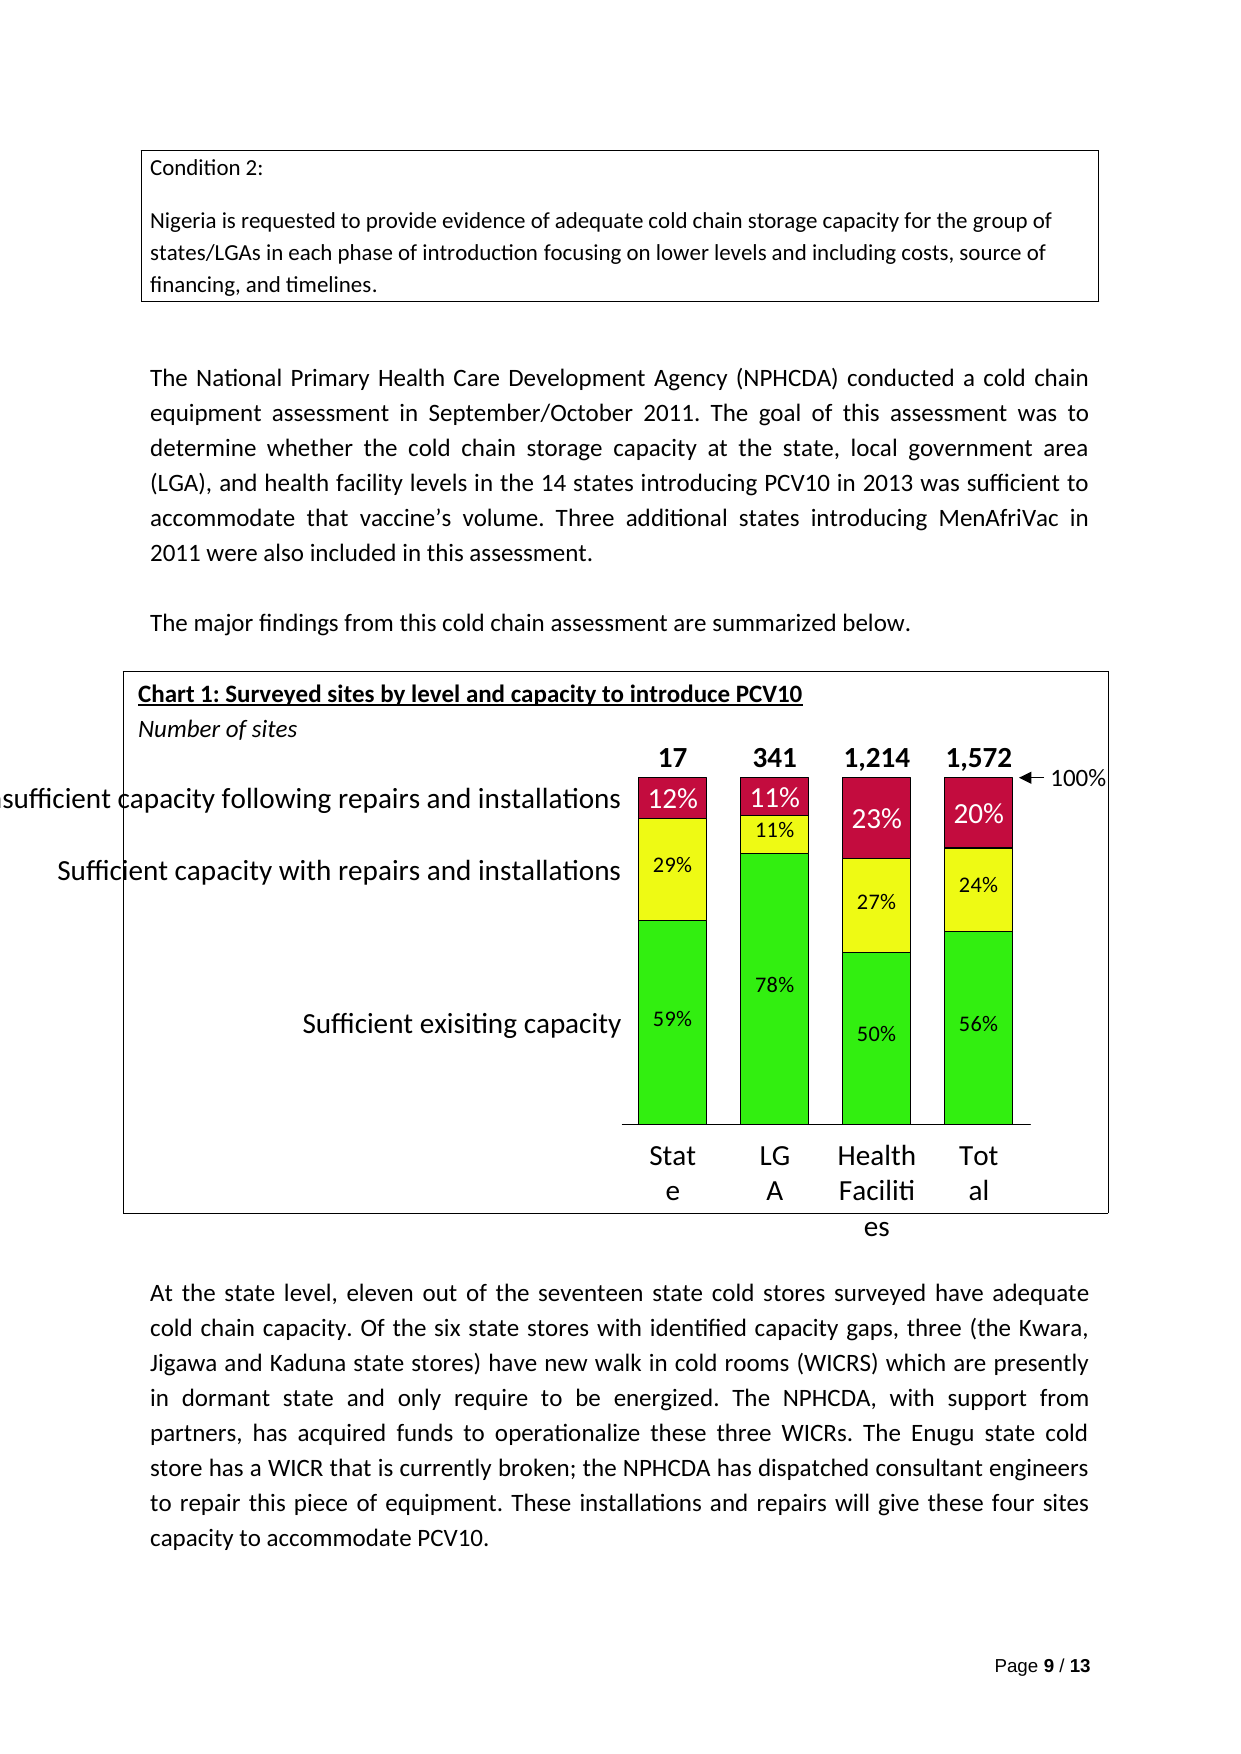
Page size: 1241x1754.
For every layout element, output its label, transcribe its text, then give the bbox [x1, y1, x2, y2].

text Condition 2: [142, 151, 1098, 181]
text Nigeria is requested to provide evidence of adequate cold chain storage capacity for the group of states/LGAs in each phase of introduction focusing on lower levels and including costs, source of financing, and timelines. [142, 203, 1098, 301]
text At the state level, eleven out of the seventeen state cold stores surveyed have adequate cold chain capacity. Of the six state stores with identified capacity gaps, three (the Kwara, Jigawa and Kaduna state stores) have new walk in cold rooms (WICRS) which are presently in dormant state and only require to be energized. The NPHCDA, with support from partners, has acquired funds to operationalize these three WICRs. The Enugu state cold store has a WICR that is currently broken; the NPHCDA has dispatched consultant engineers to repair this piece of equipment. These installations and repairs will give these four sites capacity to accommodate PCV10. [150, 1277, 1090, 1552]
text The major findings from this cold chain assessment are summarized below. [150, 607, 1090, 637]
text The National Primary Health Care Development Agency (NPHCDA) conducted a cold chain equipment assessment in September/October 2011. The goal of this assessment was to determine whether the cold chain storage capacity at the state, local government area (LGA), and health facility levels in the 14 states introducing PCV10 in 2013 was sufficient to accommodate that vaccine’s volume. Three additional states introducing MenAfriVac in 2011 were also included in this assessment. [150, 362, 1090, 567]
